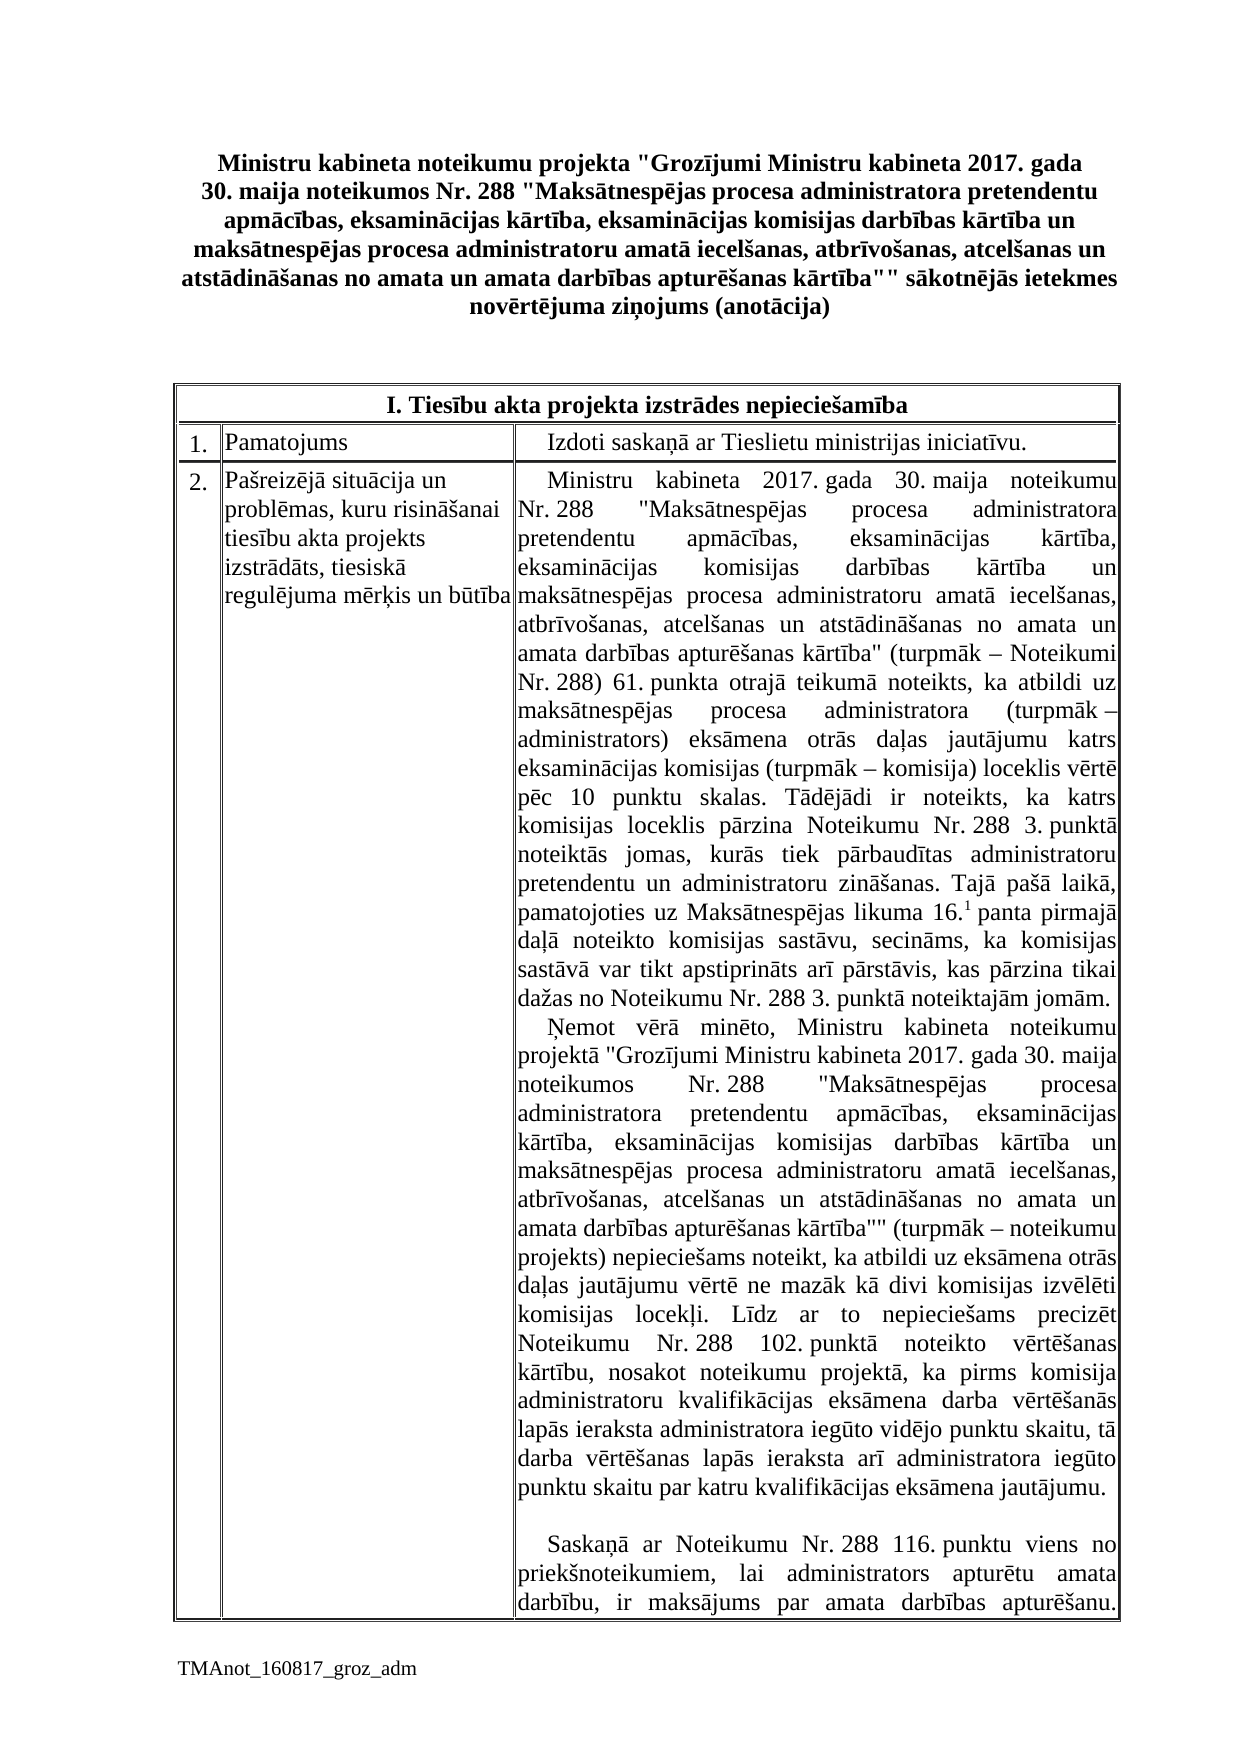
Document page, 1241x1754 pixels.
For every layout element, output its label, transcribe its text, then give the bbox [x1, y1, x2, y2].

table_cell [515, 460, 1118, 1618]
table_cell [222, 463, 515, 1618]
table_header I. Tiesību akta projekta izstrādes nepieciešamība [177, 386, 1118, 421]
text Ministru kabineta noteikumu projekta "Grozījumi Ministru kabineta 2017. gada 30. maija noteikumos Nr. 288 "Maksātnespējas procesa administratora pretendentu apmācības, eksaminācijas kārtība, eksaminācijas komisijas darbības kārtība un maksātnespējas procesa administratoru amatā iecelšanas, atbrīvošanas, atcelšanas un atstādināšanas no amata un amata darbības apturēšanas kārtība"" sākotnējās ietekmes novērtējuma ziņojums (anotācija) [177, 148, 1122, 320]
table_cell Izdoti saskaņā ar Tieslietu ministrijas iniciatīvu. [516, 421, 1119, 460]
table_cell 2. [177, 460, 222, 1618]
table_cell Pamatojums [223, 425, 513, 460]
table_cell 1. [177, 421, 220, 460]
